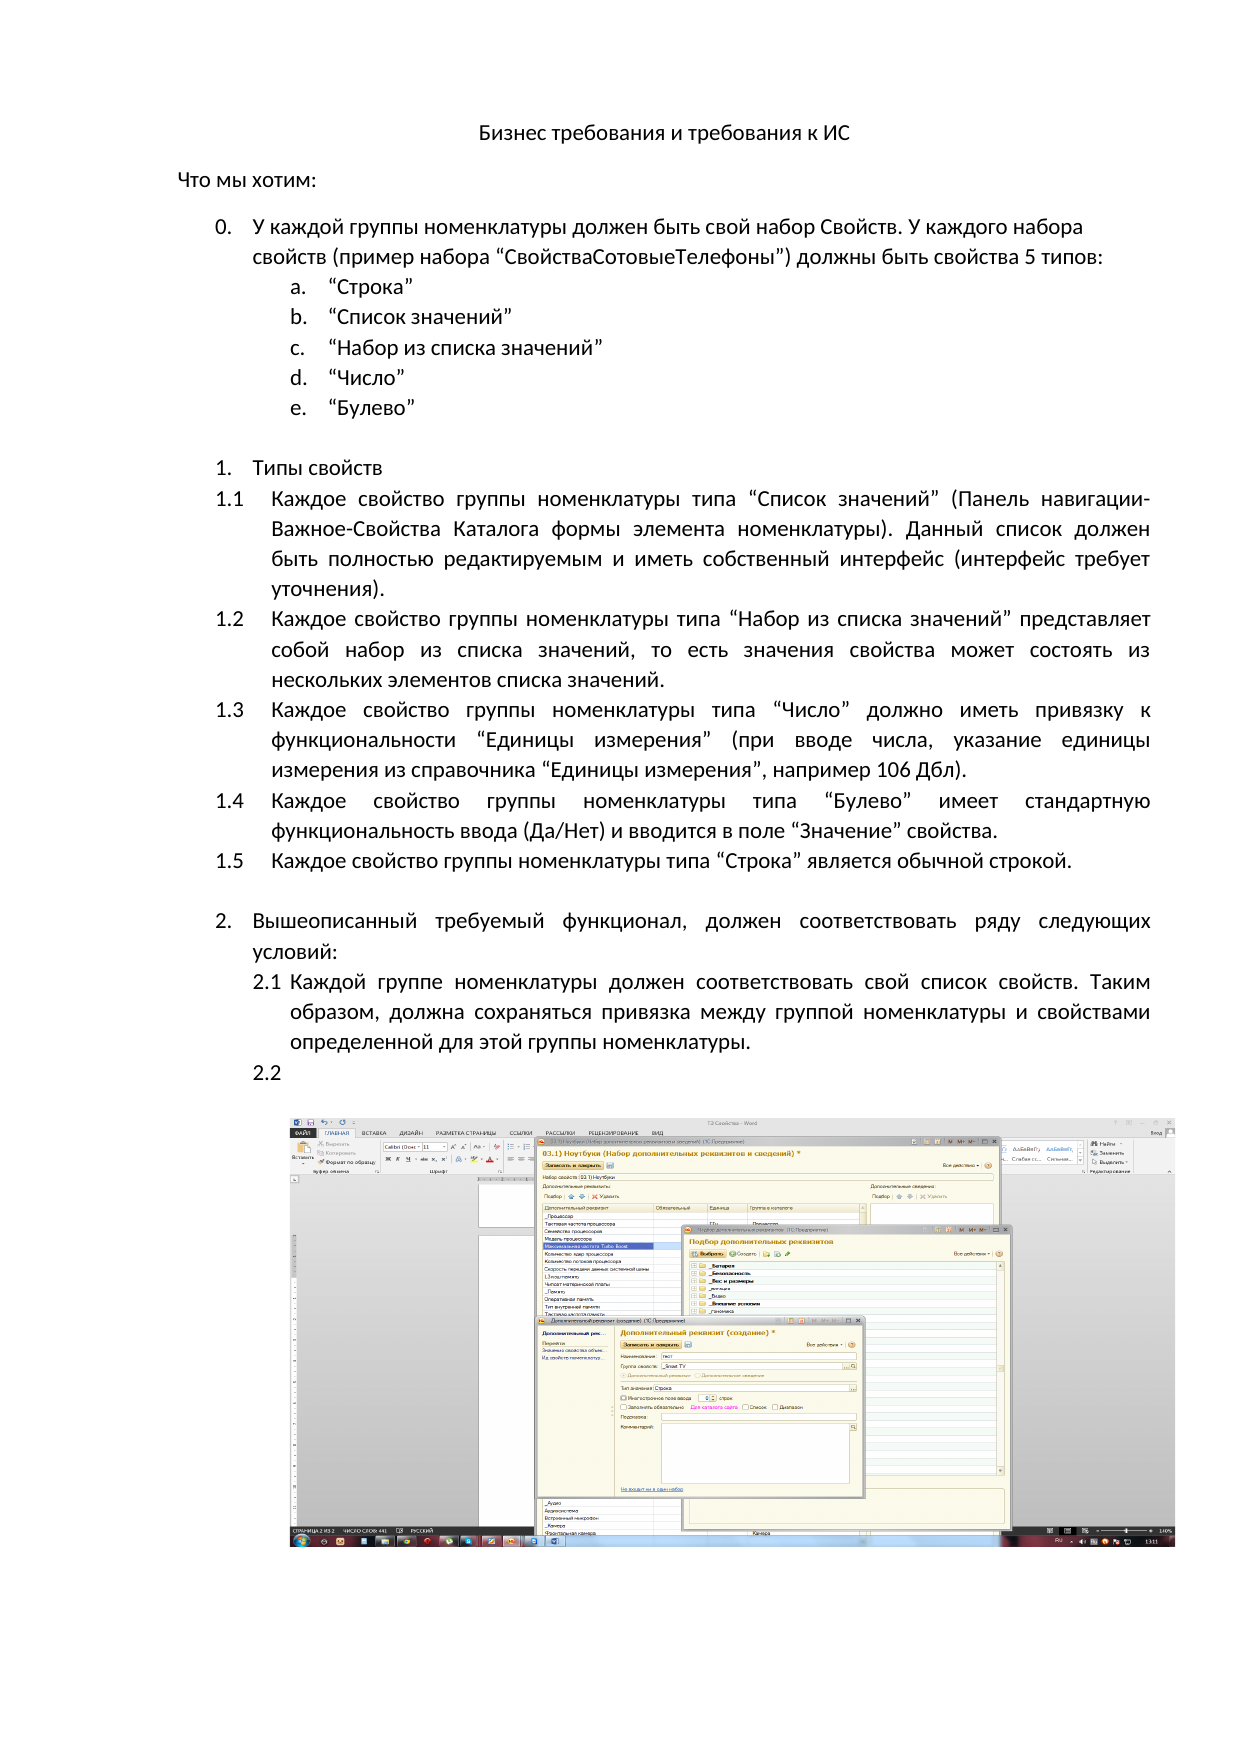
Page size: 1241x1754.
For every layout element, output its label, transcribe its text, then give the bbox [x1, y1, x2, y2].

list “Список значений” [290, 302, 1152, 331]
picture [289, 1118, 1176, 1547]
list Каждое свойство группы номенклатуры типа “Список значений” (Панель навигации- Важное-Свойства Каталога формы элемента номенклатуры). Данный список должен быть полностью редактируемым и иметь собственный интерфейс (интерфейс требует уточнения). [215, 484, 1152, 602]
text Бизнес требования и требования к ИС [177, 118, 1152, 146]
list Каждое свойство группы номенклатуры типа “Число” должно иметь привязку к функциональности “Единицы измерения” (при вводе числа, указание единицы измерения из справочника “Единицы измерения”, например 106 Дбл). [215, 695, 1152, 784]
text Что мы хотим: [177, 165, 1152, 193]
list “Булево” [290, 393, 1152, 421]
list Типы свойств [215, 453, 1152, 482]
list Каждое свойство группы номенклатуры типа “Набор из списка значений” представляет собой набор из списка значений, то есть значения свойства может состоять из нескольких элементов списка значений. [215, 604, 1152, 693]
list Каждое свойство группы номенклатуры типа “Булево” имеет стандартную функциональность ввода (Да/Нет) и вводится в поле “Значение” свойства. [215, 786, 1152, 844]
list “Строка” [290, 272, 1152, 300]
list “Число” [290, 363, 1152, 391]
list Вышеописанный требуемый функционал, должен соответствовать ряду следующих условий: [215, 907, 1152, 965]
list Каждой группе номенклатуры должен соответствовать свой список свойств. Таким образом, должна сохраняться привязка между группой номенклатуры и свойствами определенной для этой группы номенклатуры. [252, 967, 1152, 1056]
list “Набор из списка значений” [290, 333, 1152, 361]
list Каждое свойство группы номенклатуры типа “Строка” является обычной строкой. [215, 846, 1152, 874]
list У каждой группы номенклатуры должен быть свой набор Свойств. У каждого набора свойств (пример набора “СвойстваСотовыеТелефоны”) должны быть свойства 5 типов: [215, 212, 1152, 270]
